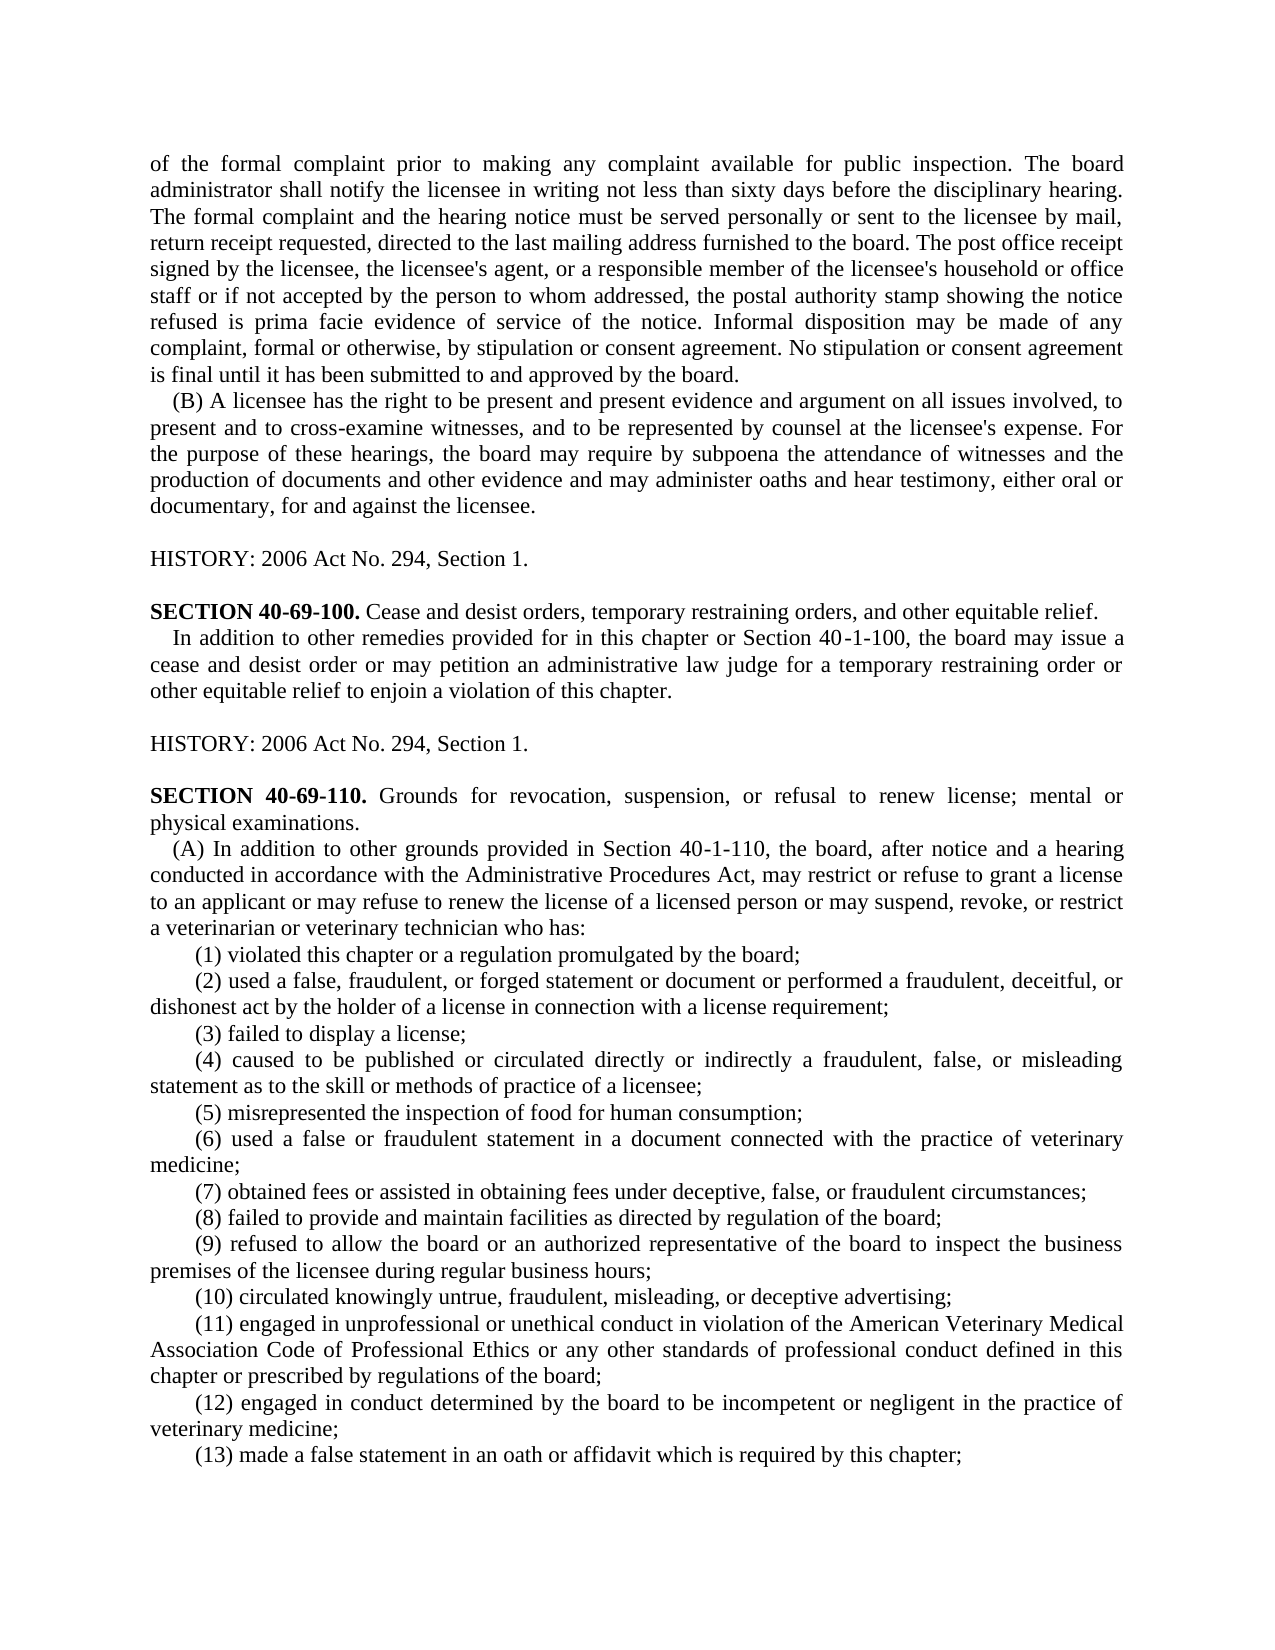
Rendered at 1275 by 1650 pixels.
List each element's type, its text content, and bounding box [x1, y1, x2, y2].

text (B) A licensee has the right to be present and present evidence and argument on all issues involved, to present and to cross-examine witnesses, and to be represented by counsel at the licensee's expense. For the purpose of these hearings, the board may require by subpoena the attendance of witnesses and the production of documents and other evidence and may administer oaths and hear testimony, either oral or documentary, for and against the licensee. [150, 387, 1125, 519]
text (12) engaged in conduct determined by the board to be incompetent or negligent in the practice of veterinary medicine; [150, 1389, 1125, 1441]
text SECTION 40-69-100. Cease and desist orders, temporary restraining orders, and other equitable relief. [150, 598, 1125, 624]
text (3) failed to display a license; [150, 1020, 1125, 1046]
text (7) obtained fees or assisted in obtaining fees under deceptive, false, or fraudulent circumstances; [150, 1178, 1125, 1204]
text (1) violated this chapter or a regulation promulgated by the board; [150, 941, 1125, 967]
text (5) misrepresented the inspection of food for human consumption; [150, 1099, 1125, 1125]
text HISTORY: 2006 Act No. 294, Section 1. [150, 545, 1125, 572]
text (4) caused to be published or circulated directly or indirectly a fraudulent, false, or misleading statement as to the skill or methods of practice of a licensee; [150, 1046, 1125, 1099]
text (A) In addition to other grounds provided in Section 40-1-110, the board, after notice and a hearing conducted in accordance with the Administrative Procedures Act, may restrict or refuse to grant a license to an applicant or may refuse to renew the license of a licensed person or may suspend, revoke, or restrict a veterinarian or veterinary technician who has: [150, 835, 1125, 941]
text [150, 150, 1125, 387]
text (11) engaged in unprofessional or unethical conduct in violation of the American Veterinary Medical Association Code of Professional Ethics or any other standards of professional conduct defined in this chapter or prescribed by regulations of the board; [150, 1309, 1125, 1389]
text (9) refused to allow the board or an authorized representative of the board to inspect the business premises of the licensee during regular business hours; [150, 1231, 1125, 1283]
text (6) used a false or fraudulent statement in a document connected with the practice of veterinary medicine; [150, 1125, 1125, 1178]
text In addition to other remedies provided for in this chapter or Section 40-1-100, the board may issue a cease and desist order or may petition an administrative law judge for a temporary restraining order or other equitable relief to enjoin a violation of this chapter. [150, 624, 1125, 703]
text (10) circulated knowingly untrue, fraudulent, misleading, or deceptive advertising; [150, 1283, 1125, 1309]
text (2) used a false, fraudulent, or forged statement or document or performed a fraudulent, deceitful, or dishonest act by the holder of a license in connection with a license requirement; [150, 967, 1125, 1020]
text SECTION 40-69-110. Grounds for revocation, suspension, or refusal to renew license; mental or physical examinations. [150, 782, 1125, 835]
text HISTORY: 2006 Act No. 294, Section 1. [150, 730, 1125, 756]
text (13) made a false statement in an oath or affidavit which is required by this chapter; [150, 1441, 1125, 1468]
text (8) failed to provide and maintain facilities as directed by regulation of the board; [150, 1204, 1125, 1231]
